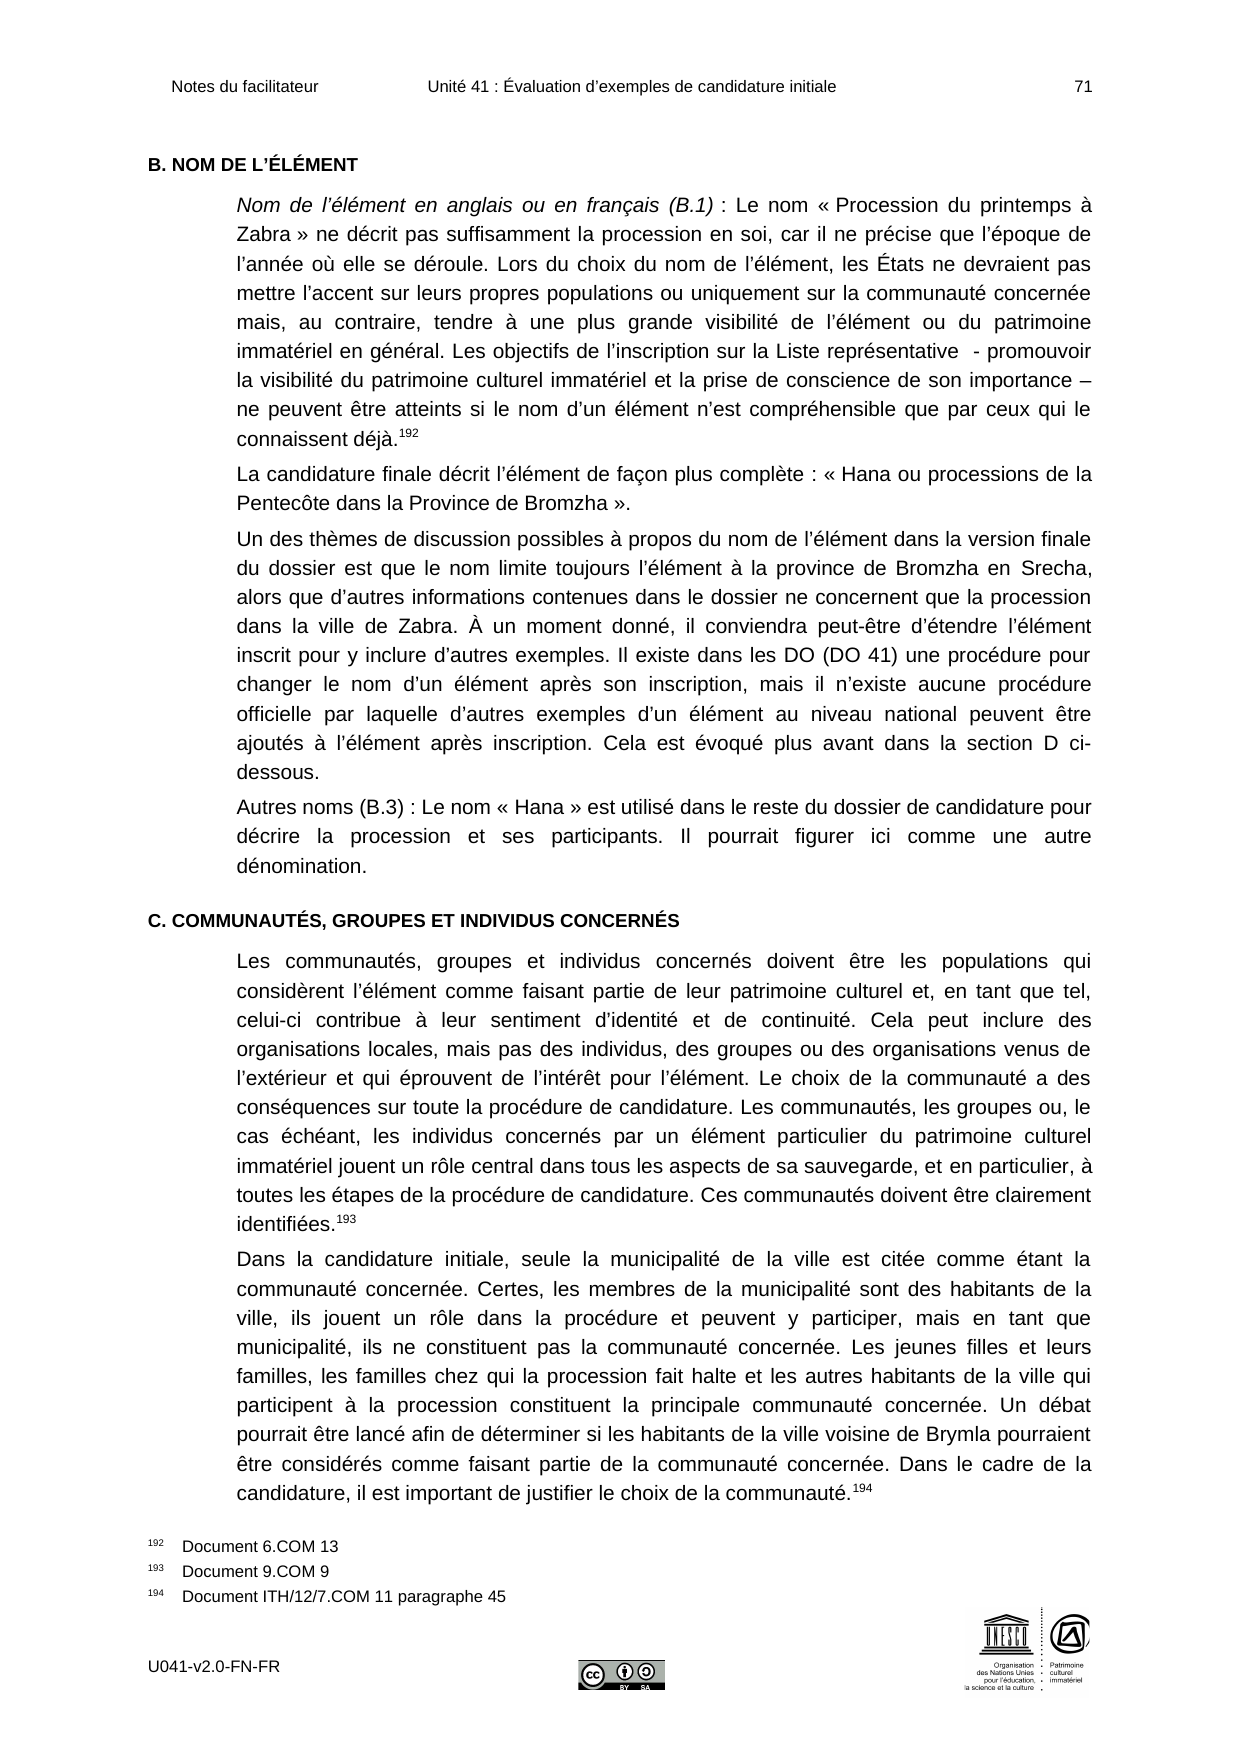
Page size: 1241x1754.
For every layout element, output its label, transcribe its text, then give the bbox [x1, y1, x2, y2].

subtitle B. Nom de l’élément [148, 148, 1092, 177]
text Les communautés, groupes et individus concernés doivent être les populations qui considèrent l’élément comme faisant partie de leur patrimoine culturel et, en tant que tel, celui-ci contribue à leur sentiment d’identité et de continuité. Cela peut inclure des organisations locales, mais pas des individus, des groupes ou des organisations venus de l’extérieur et qui éprouvent de l’intérêt pour l’élément. Le choix de la communauté a des conséquences sur toute la procédure de candidature. Les communautés, les groupes ou, le cas échéant, les individus concernés par un élément particulier du patrimoine culturel immatériel jouent un rôle central dans tous les aspects de sa sauvegarde, et en particulier, à toutes les étapes de la procédure de candidature. Ces communautés doivent être clairement identifiées. [236, 946, 1092, 1237]
text Nom de l’élément en anglais ou en français (B.1) : Le nom « Procession du printemps à Zabra » ne décrit pas suffisamment la procession en soi, car il ne précise que l’époque de l’année où elle se déroule. Lors du choix du nom de l’élément, les États ne devraient pas mettre l’accent sur leurs propres populations ou uniquement sur la communauté concernée mais, au contraire, tendre à une plus grande visibilité de l’élément ou du patrimoine immatériel en général. Les objectifs de l’inscription sur la Liste représentative - promouvoir la visibilité du patrimoine culturel immatériel et la prise de conscience de son importance – ne peuvent être atteints si le nom d’un élément n’est compréhensible que par ceux qui le connaissent déjà. [236, 189, 1092, 452]
text Un des thèmes de discussion possibles à propos du nom de l’élément dans la version finale du dossier est que le nom limite toujours l’élément à la province de Bromzha en Srecha, alors que d’autres informations contenues dans le dossier ne concernent que la procession dans la ville de Zabra. À un moment donné, il conviendra peut-être d’étendre l’élément inscrit pour y inclure d’autres exemples. Il existe dans les DO (DO 41) une procédure pour changer le nom d’un élément après son inscription, mais il n’existe aucune procédure officielle par laquelle d’autres exemples d’un élément au niveau national peuvent être ajoutés à l’élément après inscription. Cela est évoqué plus avant dans la section D ci-dessous. [236, 523, 1092, 785]
subtitle C. communautés, groupes et individus concernés [148, 904, 1092, 933]
text La candidature finale décrit l’élément de façon plus complète : « Hana ou processions de la Pentecôte dans la Province de Bromzha ». [236, 458, 1092, 516]
picture [577, 1660, 665, 1689]
text Autres noms (B.3) : Le nom « Hana » est utilisé dans le reste du dossier de candidature pour décrire la procession et ses participants. Il pourrait figurer ici comme une autre dénomination. [236, 791, 1092, 879]
text Dans la candidature initiale, seule la municipalité de la ville est citée comme étant la communauté concernée. Certes, les membres de la municipalité sont des habitants de la ville, ils jouent un rôle dans la procédure et peuvent y participer, mais en tant que municipalité, ils ne constituent pas la communauté concernée. Les jeunes filles et leurs familles, les familles chez qui la procession fait halte et les autres habitants de la ville qui participent à la procession constituent la principale communauté concernée. Un débat pourrait être lancé afin de déterminer si les habitants de la ville voisine de Brymla pourraient être considérés comme faisant partie de la communauté concernée. Dans le cadre de la candidature, il est important de justifier le choix de la communauté. [236, 1243, 1092, 1506]
picture [964, 1607, 1090, 1698]
